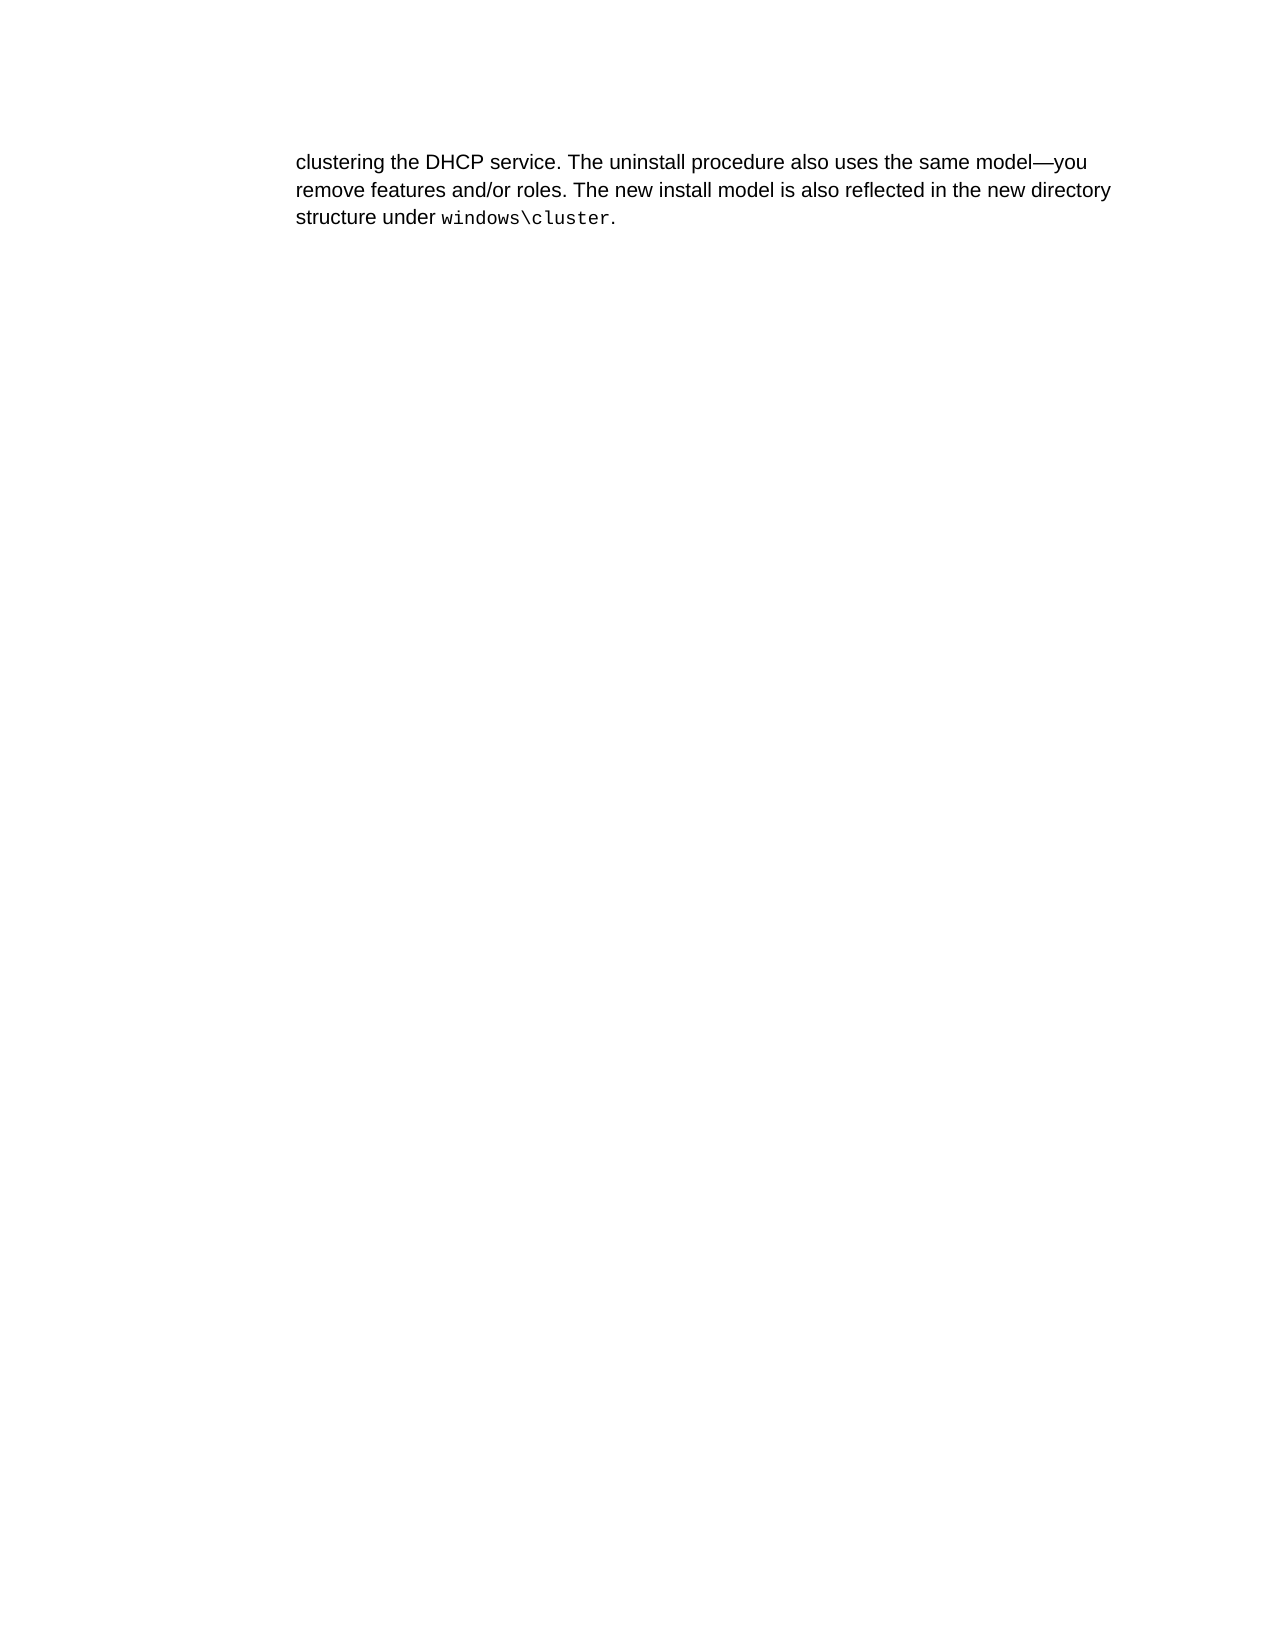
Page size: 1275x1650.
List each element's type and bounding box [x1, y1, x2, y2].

text [296, 150, 1162, 230]
